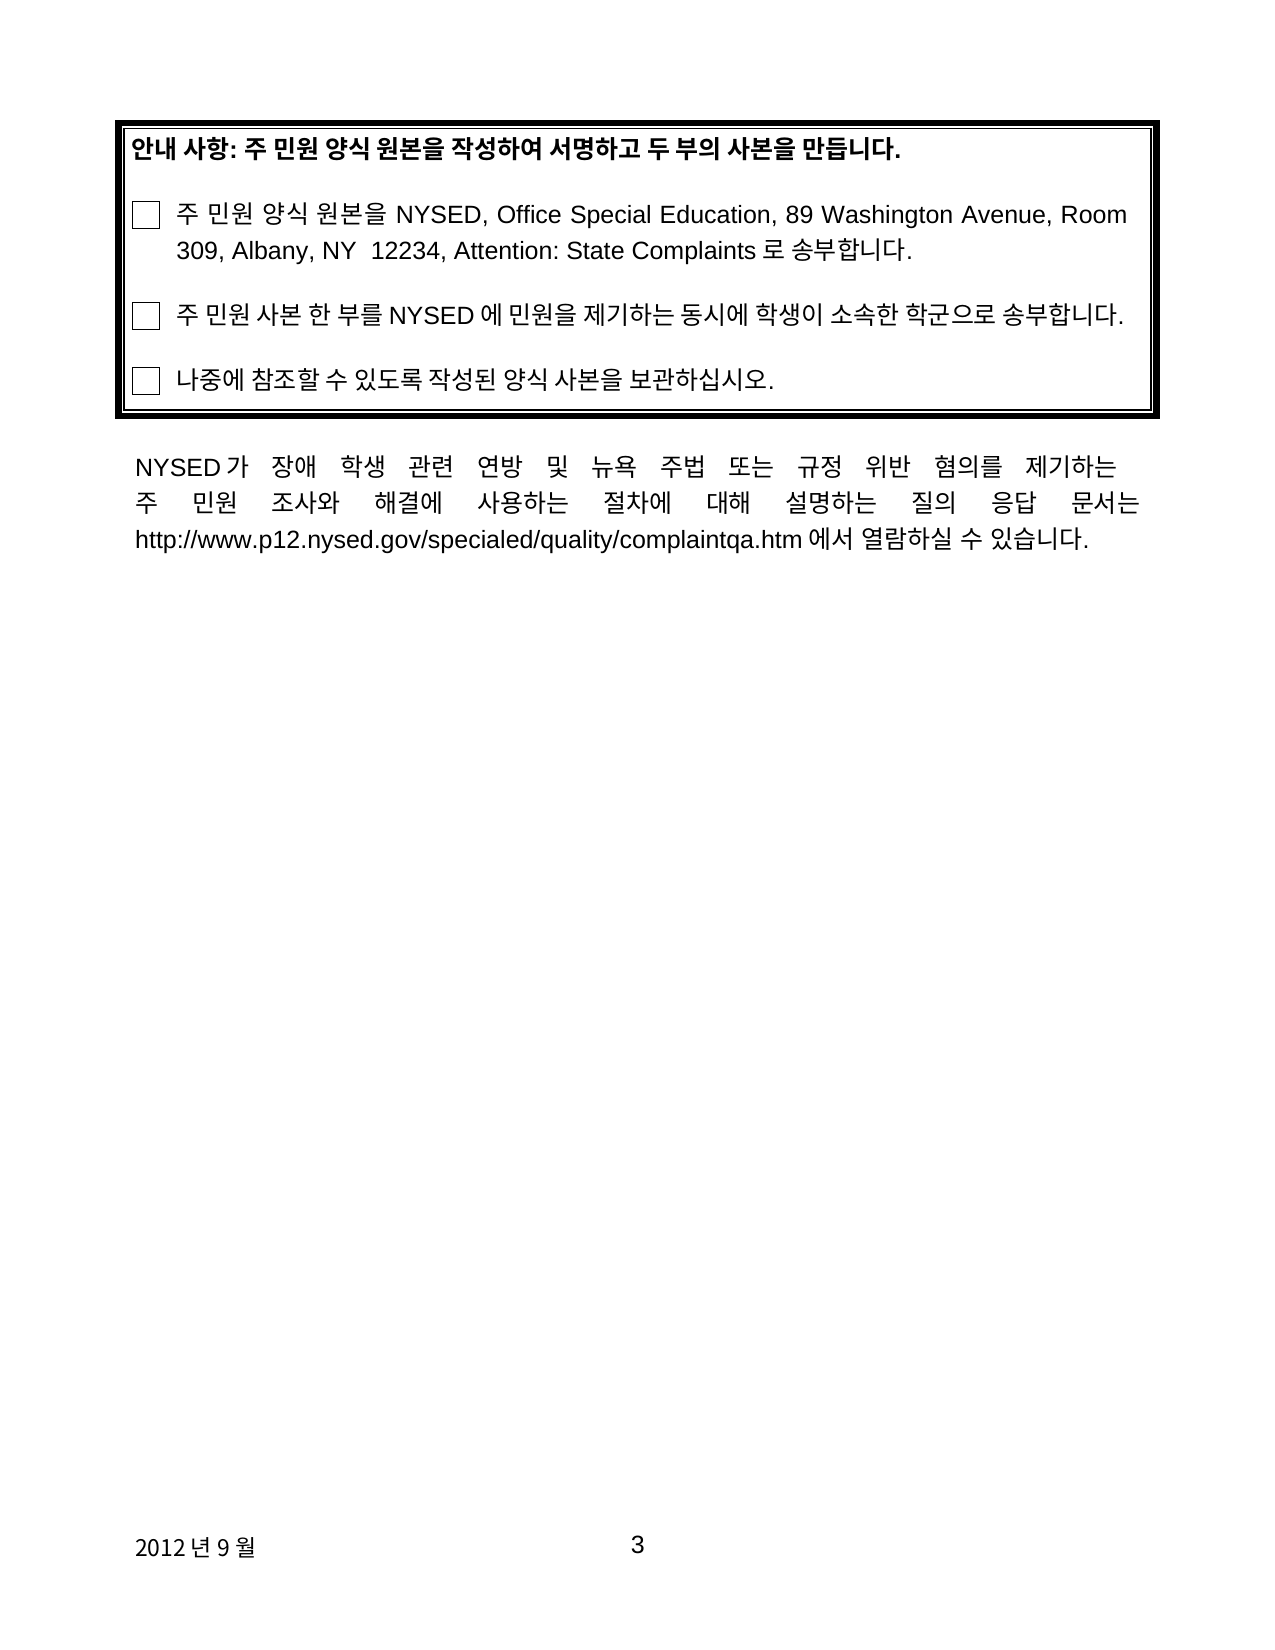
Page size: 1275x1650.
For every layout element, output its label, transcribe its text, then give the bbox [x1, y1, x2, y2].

table_header 안내 사항: 주 민원 양식 원본을 작성하여 서명하고 두 부의 사본을 만듭니다. 주 민원 양식 원본을 NYSED, Office Special Education, 89 Washington Avenue, Room 309, Albany, NY 12234, Attention: State Complaints로 송부합니다. 주 민원 사본 한 부를 NYSED에 민원을 제기하는 동시에 학생이 소속한 학군으로 송부합니다. 나중에 참조할 수 있도록 작성된 양식 사본을 보관하십시오. [125, 129, 1150, 409]
text NYSED가 장애 학생 관련 연방 및 뉴욕 주법 또는 규정 위반 혐의를 제기하는 주 민원 조사와 해결에 사용하는 절차에 대해 설명하는 질의 응답 문서는 http://www.p12.nysed.gov/specialed/quality/complaintqa.htm에서 열람하실 수 있습니다. [135, 447, 1140, 556]
